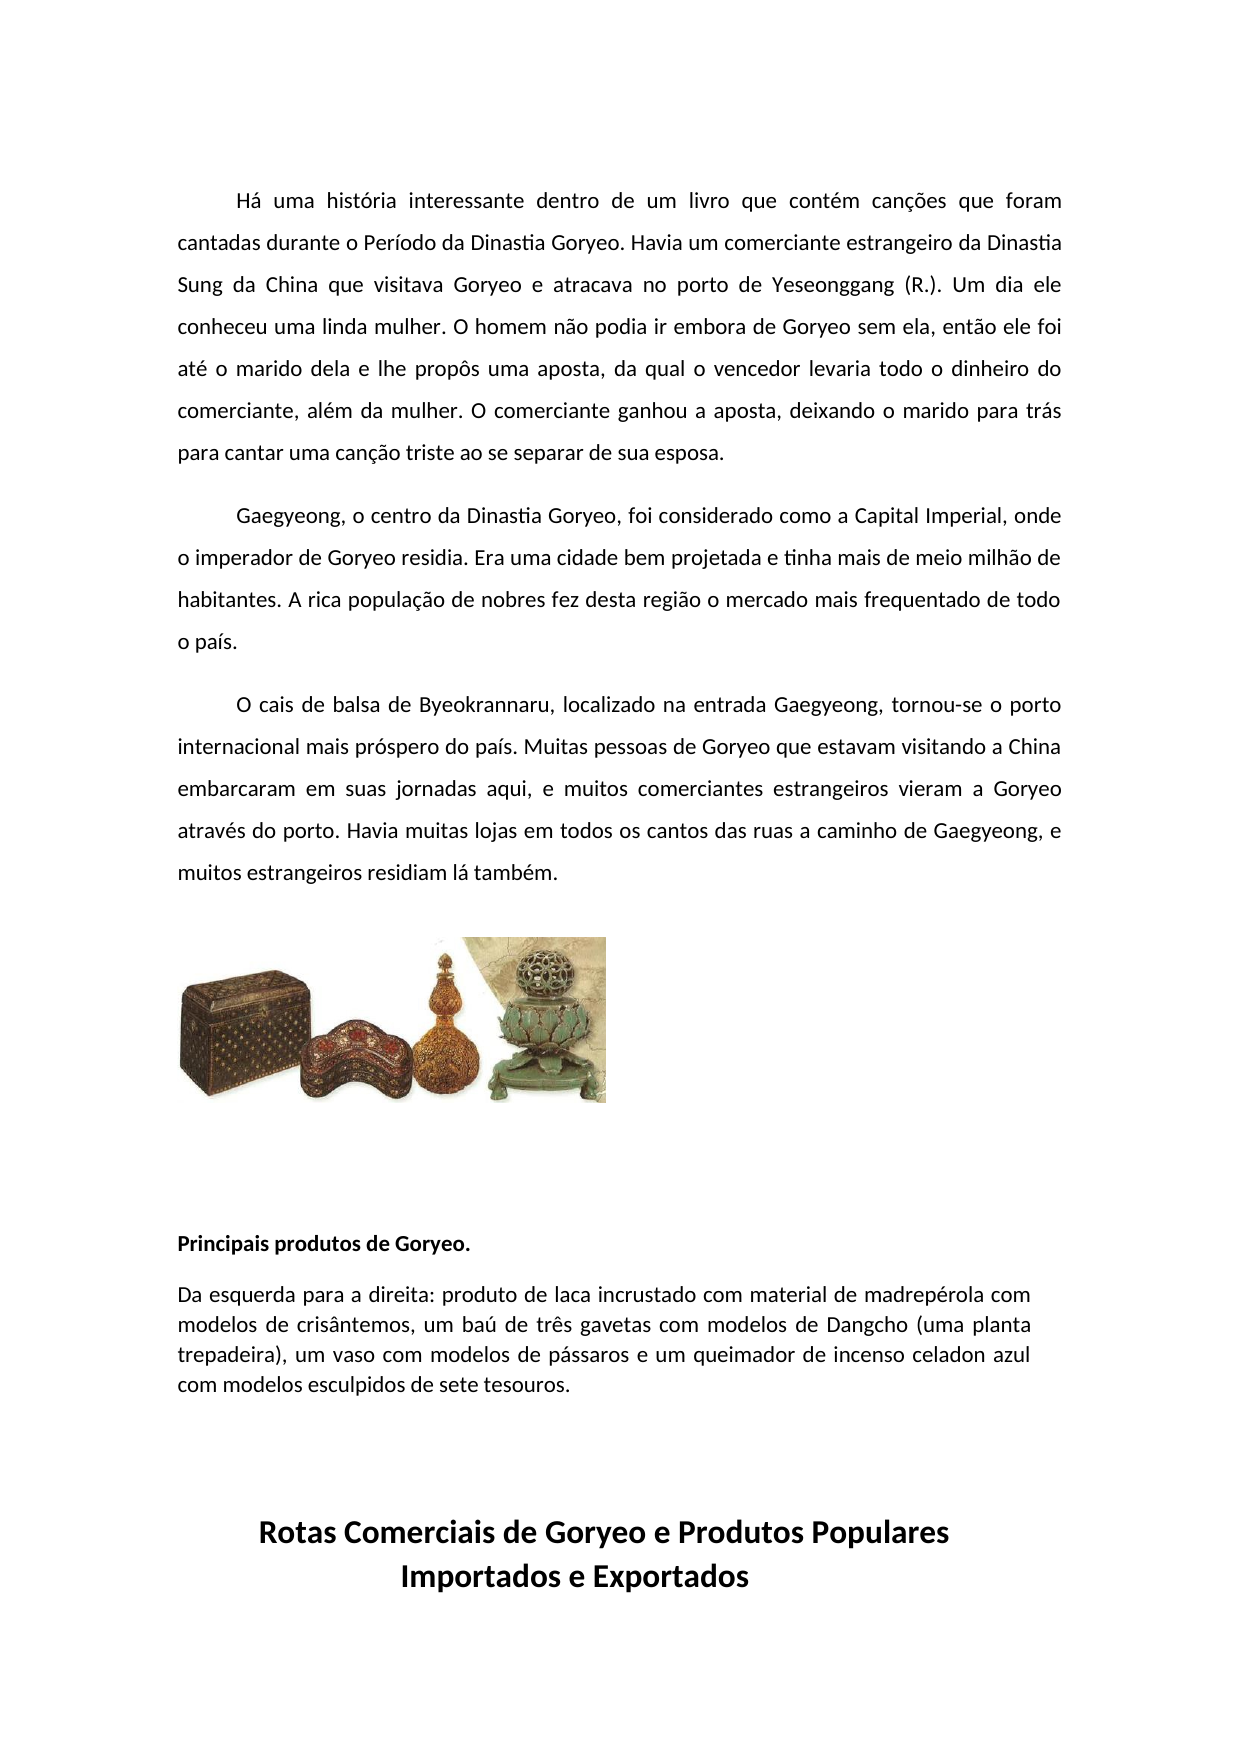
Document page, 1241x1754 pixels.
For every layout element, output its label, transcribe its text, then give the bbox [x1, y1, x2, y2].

text Rotas Comerciais de Goryeo e Produtos Populares Importados e Exportados [177, 1511, 972, 1596]
text Há uma história interessante dentro de um livro que contém canções que foram cantadas durante o Período da Dinastia Goryeo. Havia um comerciante estrangeiro da Dinastia Sung da China que visitava Goryeo e atracava no porto de Yeseonggang (R.). Um dia ele conheceu uma linda mulher. O homem não podia ir embora de Goryeo sem ela, então ele foi até o marido dela e lhe propôs uma aposta, da qual o vencedor levaria todo o dinheiro do comerciante, além da mulher. O comerciante ganhou a aposta, deixando o marido para trás para cantar uma canção triste ao se separar de sua esposa. [177, 186, 1064, 466]
text Principais produtos de Goryeo. [177, 1229, 1076, 1257]
text Gaegyeong, o centro da Dinastia Goryeo, foi considerado como a Capital Imperial, onde o imperador de Goryeo residia. Era uma cidade bem projetada e tinha mais de meio milhão de habitantes. A rica população de nobres fez desta região o mercado mais frequentado de todo o país. [177, 501, 1063, 655]
picture [177, 937, 606, 1103]
text O cais de balsa de Byeokrannaru, localizado na entrada Gaegyeong, tornou-se o porto internacional mais próspero do país. Muitas pessoas de Goryeo que estavam visitando a China embarcaram em suas jornadas aqui, e muitos comerciantes estrangeiros vieram a Goryeo através do porto. Havia muitas lojas em todos os cantos das ruas a caminho de Gaegyeong, e muitos estrangeiros residiam lá também. [177, 690, 1063, 886]
text Da esquerda para a direita: produto de laca incrustado com material de madrepérola com modelos de crisântemos, um baú de três gavetas com modelos de Dangcho (uma planta trepadeira), um vaso com modelos de pássaros e um queimador de incenso celadon azul com modelos esculpidos de sete tesouros. [177, 1280, 1033, 1398]
